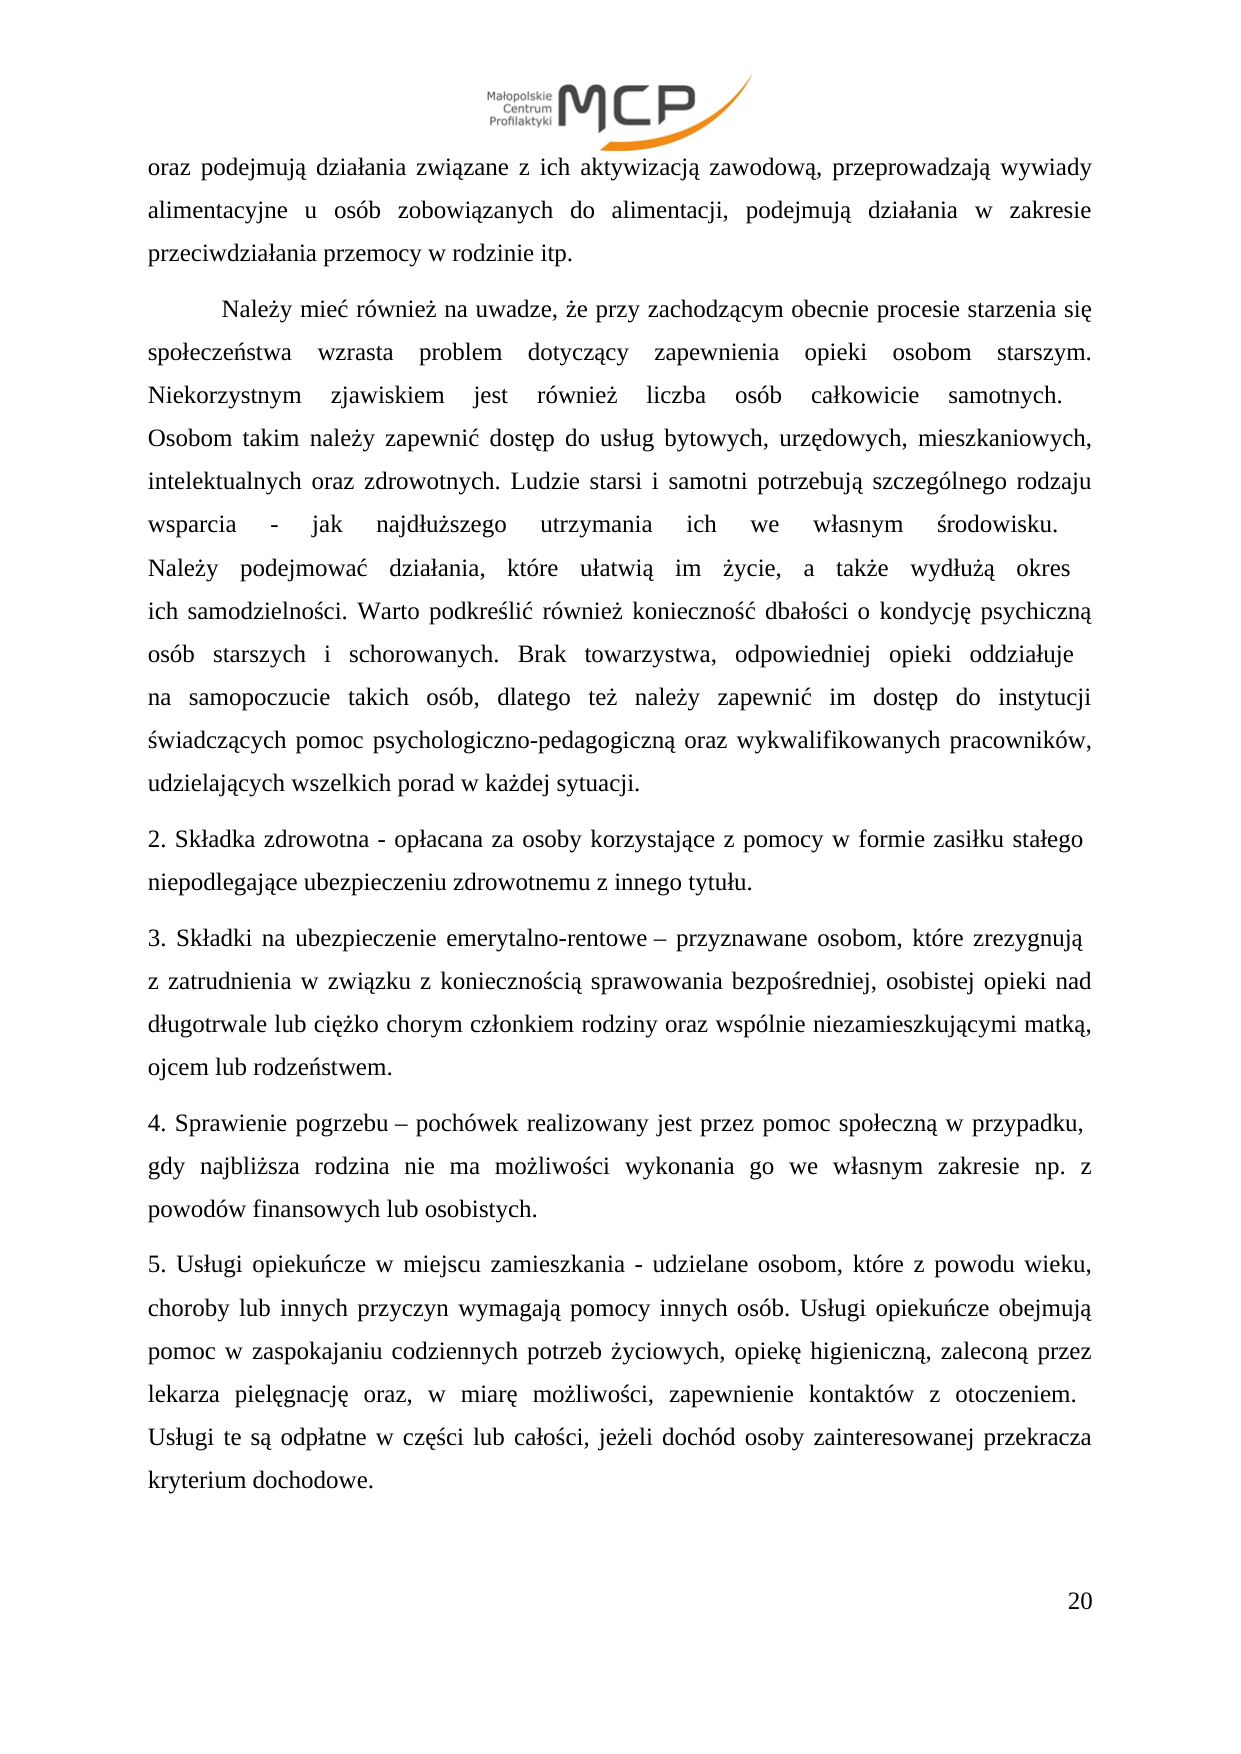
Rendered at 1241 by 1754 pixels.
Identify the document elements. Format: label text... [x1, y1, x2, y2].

text 2. Składka zdrowotna - opłacana za osoby korzystające z pomocy w formie zasiłku stałego niepodlegające ubezpieczeniu zdrowotnemu z innego tytułu. [148, 824, 1093, 896]
text 4. Sprawienie pogrzebu – pochówek realizowany jest przez pomoc społeczną w przypadku, gdy najbliższa rodzina nie ma możliwości wykonania go we własnym zakresie np. z powodów finansowych lub osobistych. [148, 1108, 1093, 1223]
text 5. Usługi opiekuńcze w miejscu zamieszkania - udzielane osobom, które z powodu wieku, choroby lub innych przyczyn wymagają pomocy innych osób. Usługi opiekuńcze obejmują pomoc w zaspokajaniu codziennych potrzeb życiowych, opiekę higieniczną, zaleconą przez lekarza pielęgnację oraz, w miarę możliwości, zapewnienie kontaktów z otoczeniem. Usługi te są odpłatne w części lub całości, jeżeli dochód osoby zainteresowanej przekracza kryterium dochodowe. [148, 1249, 1093, 1494]
picture [485, 73, 755, 152]
text 3. Składki na ubezpieczenie emerytalno-rentowe – przyznawane osobom, które zrezygnują z zatrudnienia w związku z koniecznością sprawowania bezpośredniej, osobistej opieki nad długotrwale lub ciężko chorym członkiem rodziny oraz wspólnie niezamieszkującymi matką, ojcem lub rodzeństwem. [148, 923, 1093, 1081]
text Należy mieć również na uwadze, że przy zachodzącym obecnie procesie starzenia się społeczeństwa wzrasta problem dotyczący zapewnienia opieki osobom starszym. Niekorzystnym zjawiskiem jest również liczba osób całkowicie samotnych. Osobom takim należy zapewnić dostęp do usług bytowych, urzędowych, mieszkaniowych, intelektualnych oraz zdrowotnych. Ludzie starsi i samotni potrzebują szczególnego rodzaju wsparcia - jak najdłuższego utrzymania ich we własnym środowisku. Należy podejmować działania, które ułatwią im życie, a także wydłużą okres ich samodzielności. Warto podkreślić również konieczność dbałości o kondycję psychiczną osób starszych i schorowanych. Brak towarzystwa, odpowiedniej opieki oddziałuje na samopoczucie takich osób, dlatego też należy zapewnić im dostęp do instytucji świadczących pomoc psychologiczno-pedagogiczną oraz wykwalifikowanych pracowników, udzielających wszelkich porad w każdej sytuacji. [148, 294, 1093, 797]
